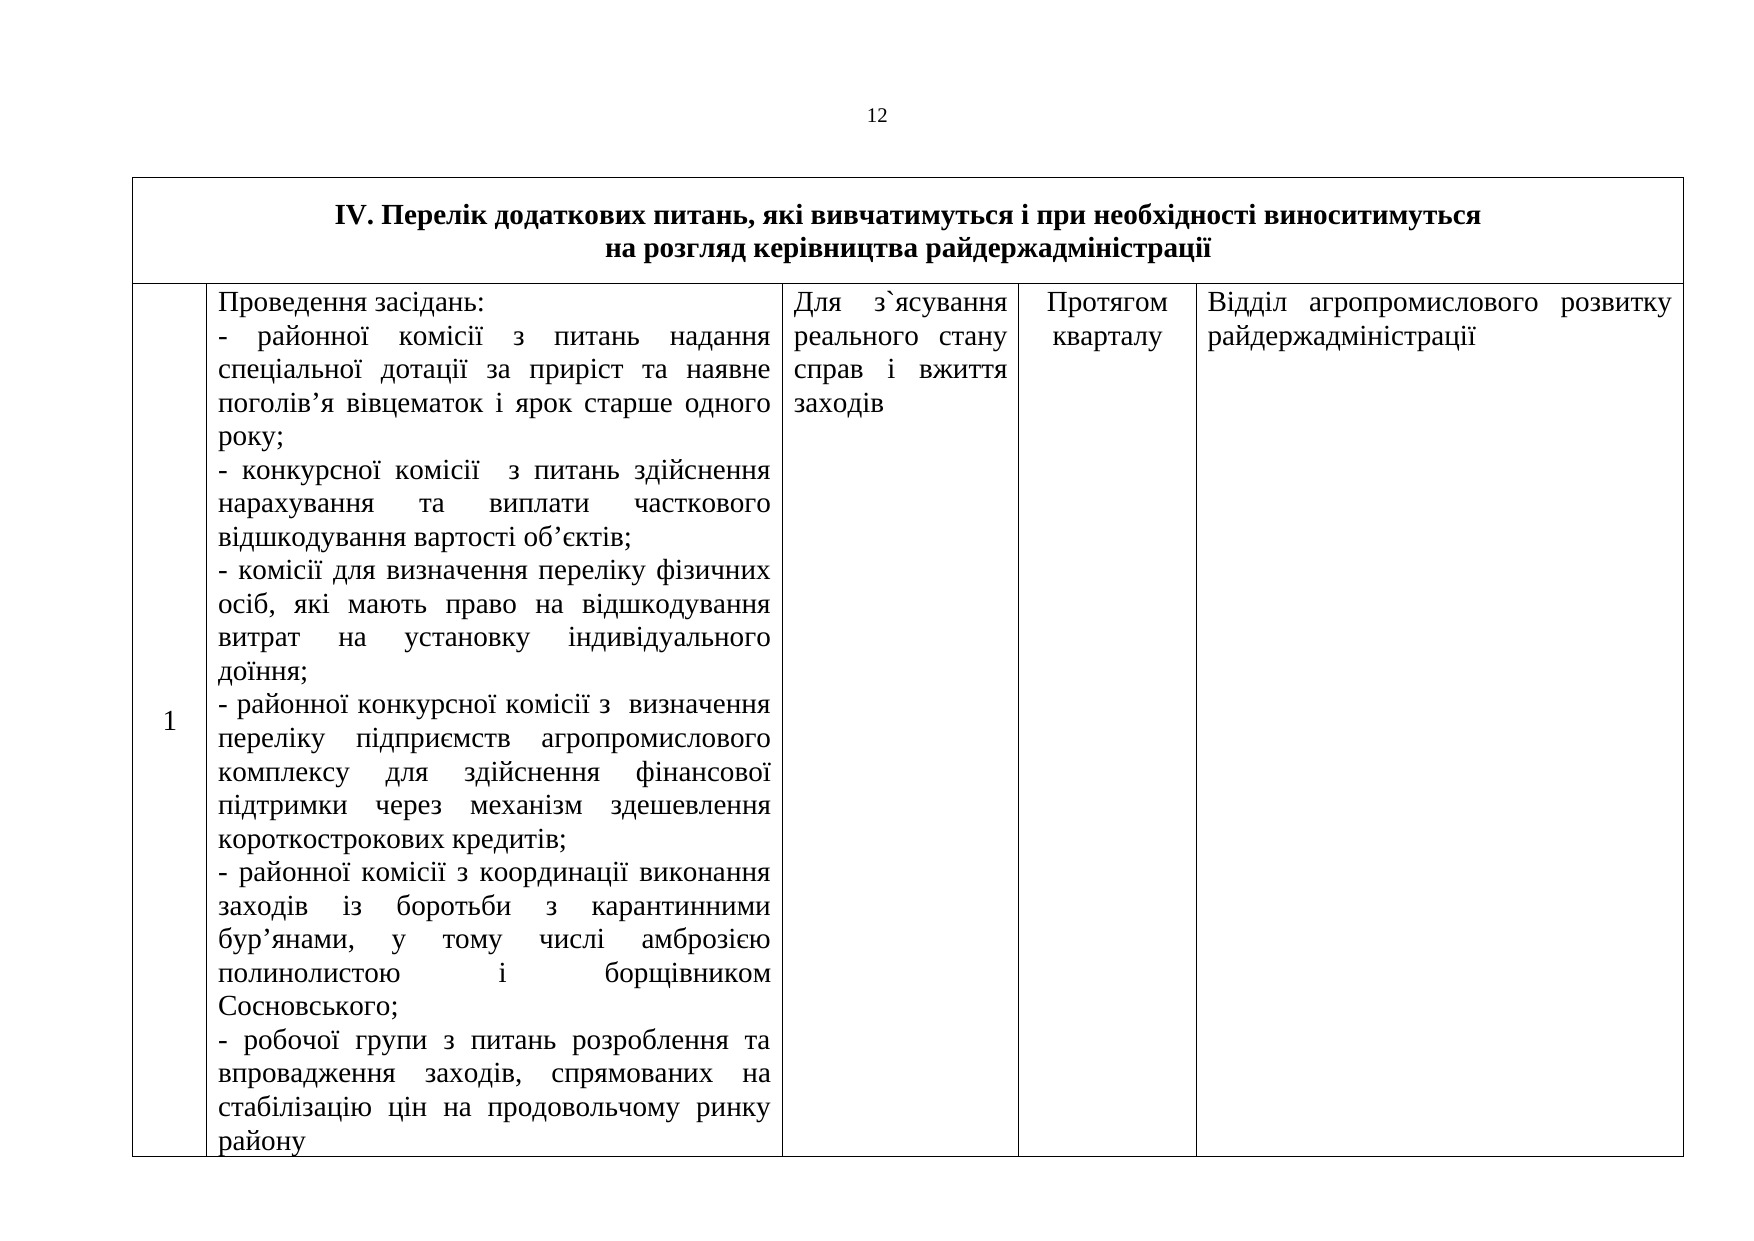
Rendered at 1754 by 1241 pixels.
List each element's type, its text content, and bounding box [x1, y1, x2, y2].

table_cell Протягом кварталу [1019, 284, 1196, 1156]
table_cell Відділ агропромислового розвитку райдержадміністрації [1197, 284, 1683, 1156]
table_cell Проведення засідань: - районної комісії з питань надання спеціальної дотації за приріст та наявне поголів’я вівцематок і ярок старше одного року; - конкурсної комісії з питань здійснення нарахування та виплати часткового відшкодування вартості об’єктів; - комісії для визначення переліку фізичних осіб, які мають право на відшкодування витрат на установку індивідуального доїння; - районної конкурсної комісії з визначення переліку підприємств агропромислового комплексу для здійснення фінансової підтримки через механізм здешевлення короткострокових кредитів; - районної комісії з координації виконання заходів із боротьби з карантинними бур’янами, у тому числі амброзією полинолистою і борщівником Сосновського; - робочої групи з питань розроблення та впровадження заходів, спрямованих на стабілізацію цін на продовольчому ринку району [207, 284, 782, 1156]
table_cell Для з`ясування реального стану справ і вжиття заходів [783, 284, 1018, 1156]
table_cell 1 [133, 284, 206, 1156]
table_cell ІV. Перелік додаткових питань, які вивчатимуться і при необхідності виноситимуться на розгляд керівництва райдержадміністрації [133, 178, 1683, 283]
